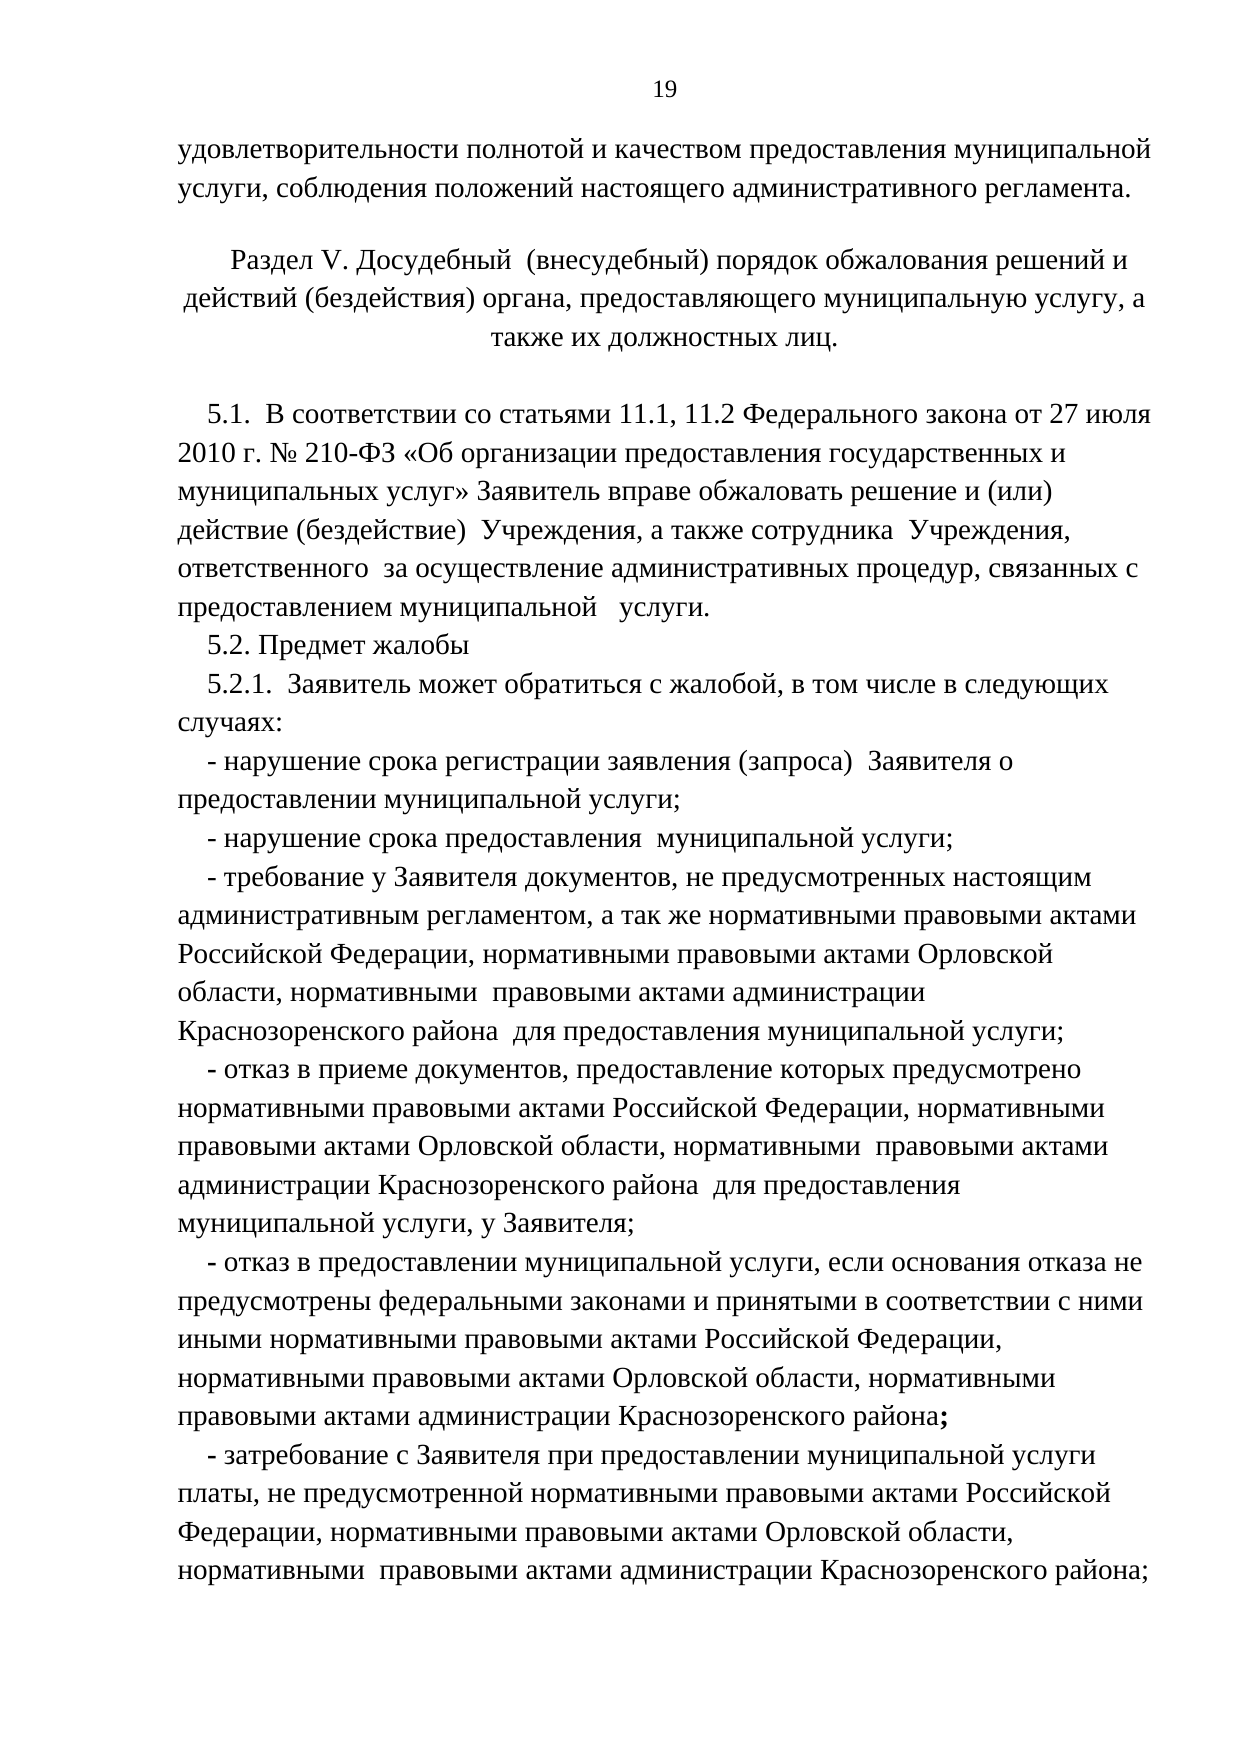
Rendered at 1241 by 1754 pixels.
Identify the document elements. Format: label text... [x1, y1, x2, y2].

text - нарушение срока регистрации заявления (запроса) Заявителя о предоставлении муниципальной услуги; [177, 743, 1152, 815]
text - нарушение срока предоставления муниципальной услуги; [177, 820, 1152, 854]
text - отказ в приеме документов, предоставление которых предусмотрено нормативными правовыми актами Российской Федерации, нормативными правовыми актами Орловской области, нормативными правовыми актами администрации Краснозоренского района для предоставления муниципальной услуги, у Заявителя; [177, 1051, 1152, 1239]
text Раздел V. Досудебный (внесудебный) порядок обжалования решений и действий (бездействия) органа, предоставляющего муниципальную услугу, а также их должностных лиц. [177, 242, 1152, 353]
text 5.2.1. Заявитель может обратиться с жалобой, в том числе в следующих случаях: [177, 666, 1152, 738]
text 5.2. Предмет жалобы [177, 627, 1152, 661]
text - затребование с Заявителя при предоставлении муниципальной услуги платы, не предусмотренной нормативными правовыми актами Российской Федерации, нормативными правовыми актами Орловской области, нормативными правовыми актами администрации Краснозоренского района; [177, 1437, 1152, 1586]
text - отказ в предоставлении муниципальной услуги, если основания отказа не предусмотрены федеральными законами и принятыми в соответствии с ними иными нормативными правовыми актами Российской Федерации, нормативными правовыми актами Орловской области, нормативными правовыми актами администрации Краснозоренского района; [177, 1244, 1152, 1432]
text - требование у Заявителя документов, не предусмотренных настоящим административным регламентом, а так же нормативными правовыми актами Российской Федерации, нормативными правовыми актами Орловской области, нормативными правовыми актами администрации Краснозоренского района для предоставления муниципальной услуги; [177, 859, 1152, 1046]
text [177, 131, 1152, 203]
text 5.1. В соответствии со статьями 11.1, 11.2 Федерального закона от 27 июля 2010 г. № 210-ФЗ «Об организации предоставления государственных и муниципальных услуг» Заявитель вправе обжаловать решение и (или) действие (бездействие) Учреждения, а также сотрудника Учреждения, ответственного за осуществление административных процедур, связанных с предоставлением муниципальной услуги. [177, 396, 1152, 622]
